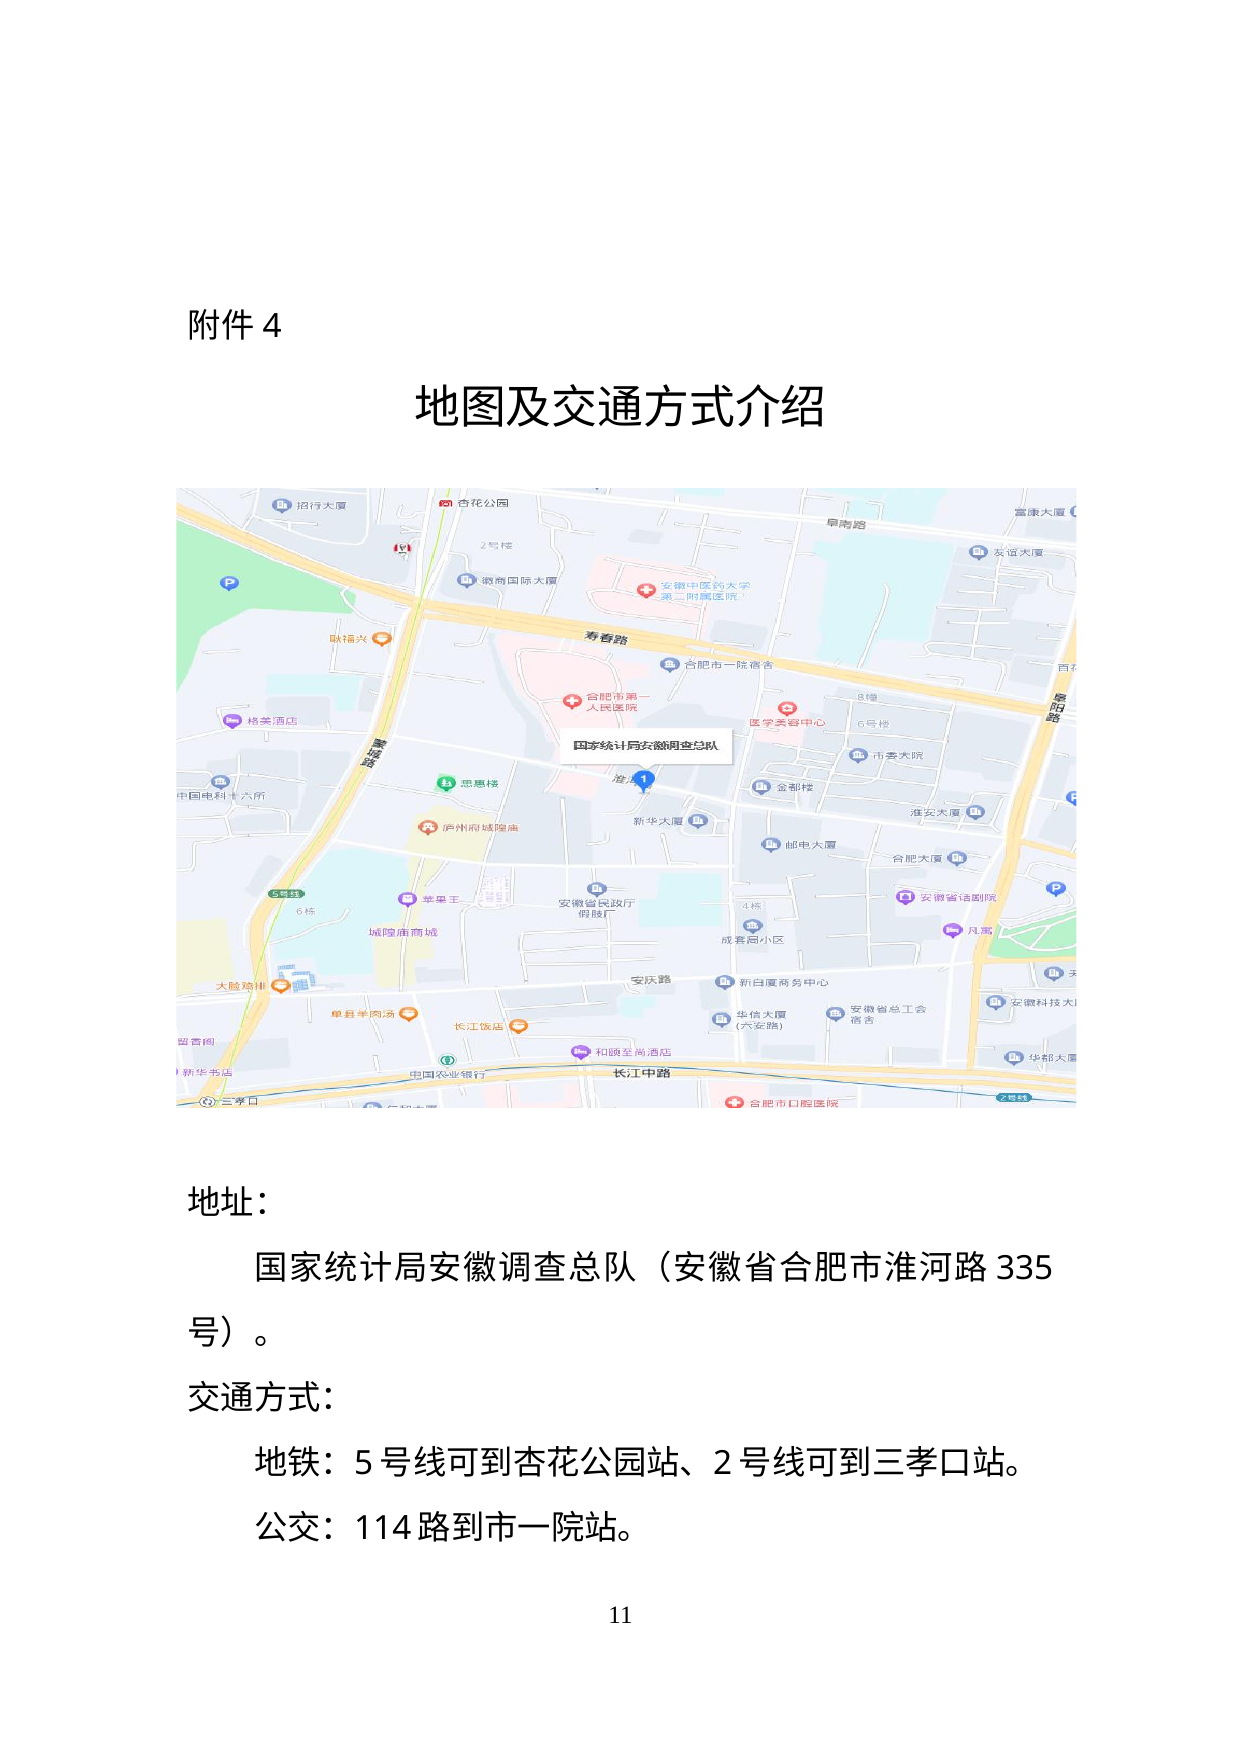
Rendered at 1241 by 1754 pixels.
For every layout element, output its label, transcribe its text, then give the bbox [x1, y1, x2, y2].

text 公交：114路到市一院站。 [187, 1493, 1053, 1558]
text 交通方式： [187, 1363, 1053, 1428]
text 地址： [187, 1168, 1053, 1233]
text 国家统计局安徽调查总队（安徽省合肥市淮河路335号）。 [187, 1233, 1053, 1363]
text 地铁：5号线可到杏花公园站、2号线可到三孝口站。 [187, 1428, 1053, 1493]
text 附件4 [187, 290, 1053, 355]
picture [176, 488, 1077, 1108]
text 地图及交通方式介绍 [187, 355, 1053, 453]
